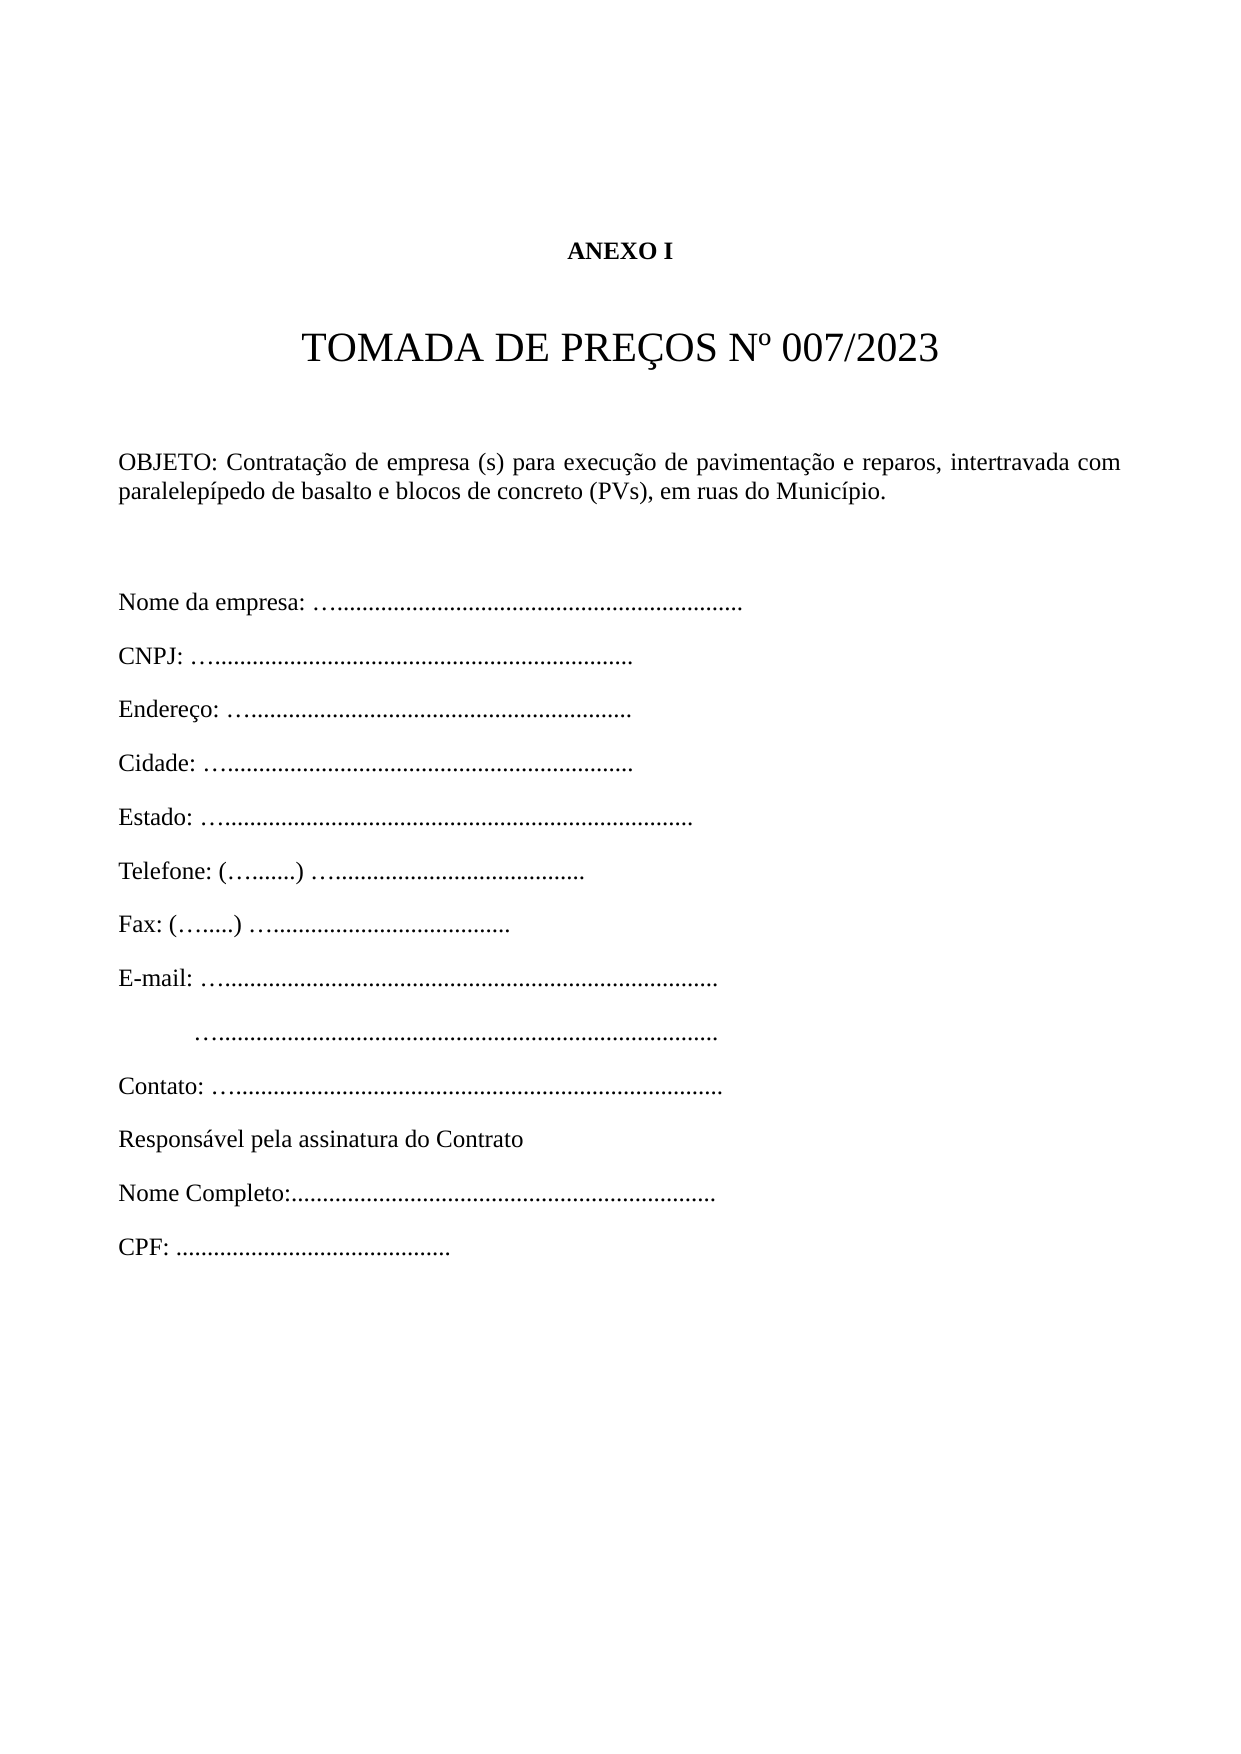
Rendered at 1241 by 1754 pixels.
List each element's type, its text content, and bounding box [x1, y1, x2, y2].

subtitle Nome Completo:.................................................................... [118, 1178, 1122, 1207]
subtitle CNPJ: …................................................................... [118, 641, 1122, 669]
subtitle Nome da empresa: …................................................................. [118, 587, 1122, 616]
subtitle Endereço: …............................................................. [118, 694, 1122, 723]
subtitle Responsável pela assinatura do Contrato [118, 1124, 1122, 1153]
text ANEXO I [118, 236, 1122, 265]
subtitle Contato: ….............................................................................. [118, 1071, 1122, 1099]
text TOMADA DE PREÇOS Nº 007/2023 [118, 322, 1122, 370]
subtitle …................................................................................ [118, 1017, 1122, 1046]
subtitle CPF: ............................................ [118, 1232, 1122, 1261]
subtitle Estado: …........................................................................... [118, 802, 1122, 831]
subtitle Cidade: …................................................................. [118, 748, 1122, 777]
subtitle E-mail: …............................................................................... [118, 963, 1122, 992]
subtitle Fax: (….....) …...................................... [118, 909, 1122, 938]
text OBJETO: Contratação de empresa (s) para execução de pavimentação e reparos, intertravada com paralelepípedo de basalto e blocos de concreto (PVs), em ruas do Município. [118, 447, 1122, 504]
subtitle Telefone: (….......) …........................................ [118, 856, 1122, 884]
